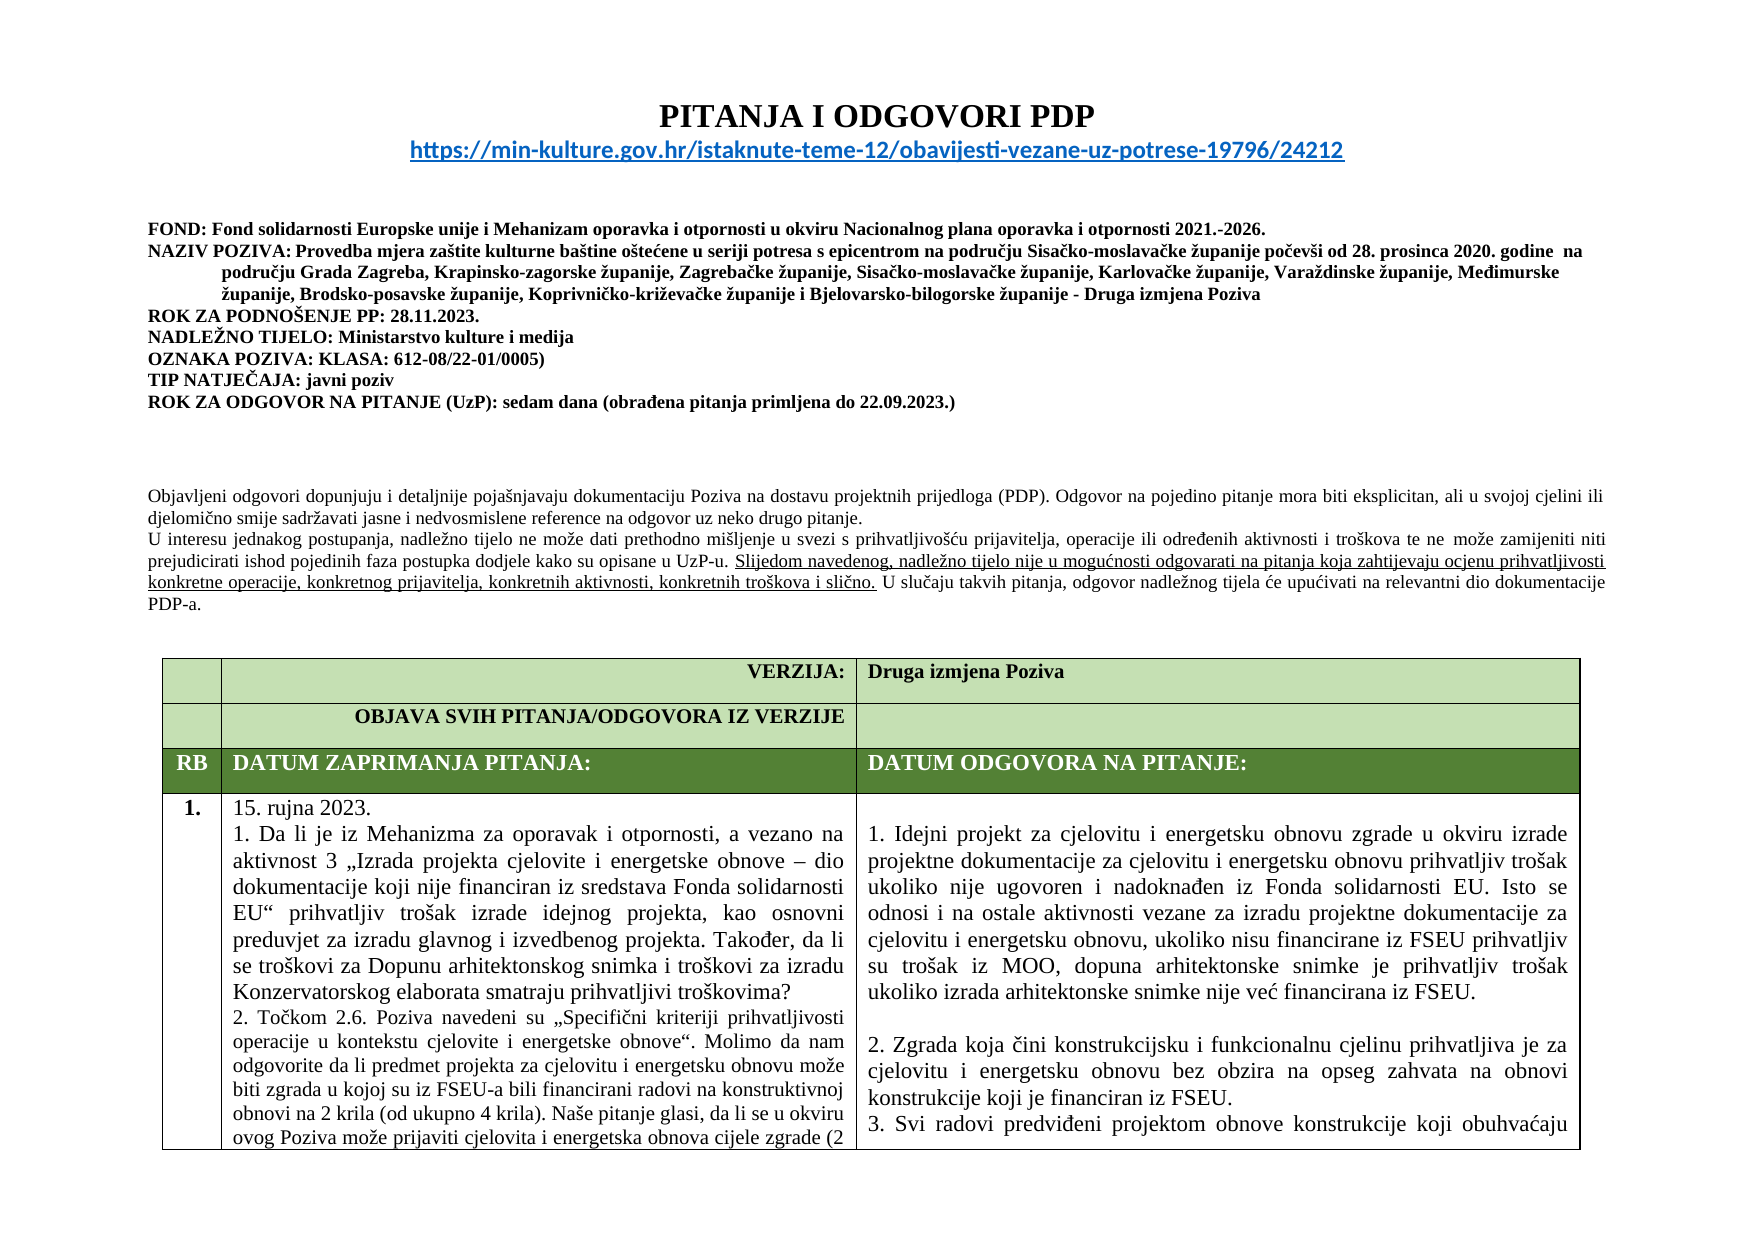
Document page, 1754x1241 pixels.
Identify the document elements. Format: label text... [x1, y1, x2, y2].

text NAZIV POZIVA: Provedba mjera zaštite kulturne baštine oštećene u seriji potresa s epicentrom na području Sisačko-moslavačke županije počevši od 28. prosinca 2020. godine na području Grada Zagreba, Krapinsko-zagorske županije, Zagrebačke županije, Sisačko-moslavačke županije, Karlovačke županije, Varaždinske županije, Međimurske županije, Brodsko-posavske županije, Koprivničko-križevačke županije i Bjelovarsko-bilogorske županije - Druga izmjena Poziva [148, 240, 1606, 304]
text FOND: Fond solidarnosti Europske unije i Mehanizam oporavka i otpornosti u okviru Nacionalnog plana oporavka i otpornosti 2021.-2026. [148, 218, 1606, 240]
table_cell DATUM ZAPRIMANJA PITANJA: [222, 749, 856, 793]
table_cell RB [163, 749, 221, 793]
text OZNAKA POZIVA: KLASA: 612-08/22-01/0005) [148, 348, 1606, 369]
text PITANJA I ODGOVORI PDP [148, 96, 1606, 134]
text Objavljeni odgovori dopunjuju i detaljnije pojašnjavaju dokumentaciju Poziva na dostavu projektnih prijedloga (PDP). Odgovor na pojedino pitanje mora biti eksplicitan, ali u svojoj cjelini ili djelomično smije sadržavati jasne i nedvosmislene reference na odgovor uz neko drugo pitanje. [148, 485, 1606, 528]
table_cell OBJAVA SVIH PITANJA/ODGOVORA IZ VERZIJE [222, 704, 856, 748]
table_cell [857, 704, 1579, 748]
table_header [163, 659, 221, 703]
table_header VERZIJA: [222, 659, 856, 703]
text https://min-kulture.gov.hr/istaknute-teme-12/obavijesti-vezane-uz-potrese-19796/24212 [148, 134, 1606, 165]
text TIP NATJEČAJA: javni poziv [148, 369, 1606, 391]
table_cell [163, 794, 221, 1149]
text ROK ZA ODGOVOR NA PITANJE (UzP): sedam dana (obrađena pitanja primljena do 22.09.2023.) [148, 391, 1606, 412]
text ROK ZA PODNOŠENJE PP: 28.11.2023. [148, 304, 1606, 326]
text NADLEŽNO TIJELO: Ministarstvo kulture i medija [148, 326, 1606, 348]
text U interesu jednakog postupanja, nadležno tijelo ne može dati prethodno mišljenje u svezi s prihvatljivošću prijavitelja, operacije ili određenih aktivnosti i troškova te ne može zamijeniti niti prejudicirati ishod pojedinih faza postupka dodjele kako su opisane u UzP-u. Slijedom navedenog, nadležno tijelo nije u mogućnosti odgovarati na pitanja koja zahtijevaju ocjenu prihvatljivosti konkretne operacije, konkretnog prijavitelja, konkretnih aktivnosti, konkretnih troškova i slično. U slučaju takvih pitanja, odgovor nadležnog tijela će upućivati na relevantni dio dokumentacije PDP-a. [148, 528, 1606, 614]
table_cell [222, 794, 856, 1149]
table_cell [857, 794, 1579, 1149]
table_header Druga izmjena Poziva [857, 659, 1579, 703]
table_cell DATUM ODGOVORA NA PITANJE: [857, 749, 1579, 793]
table_cell [163, 704, 221, 748]
